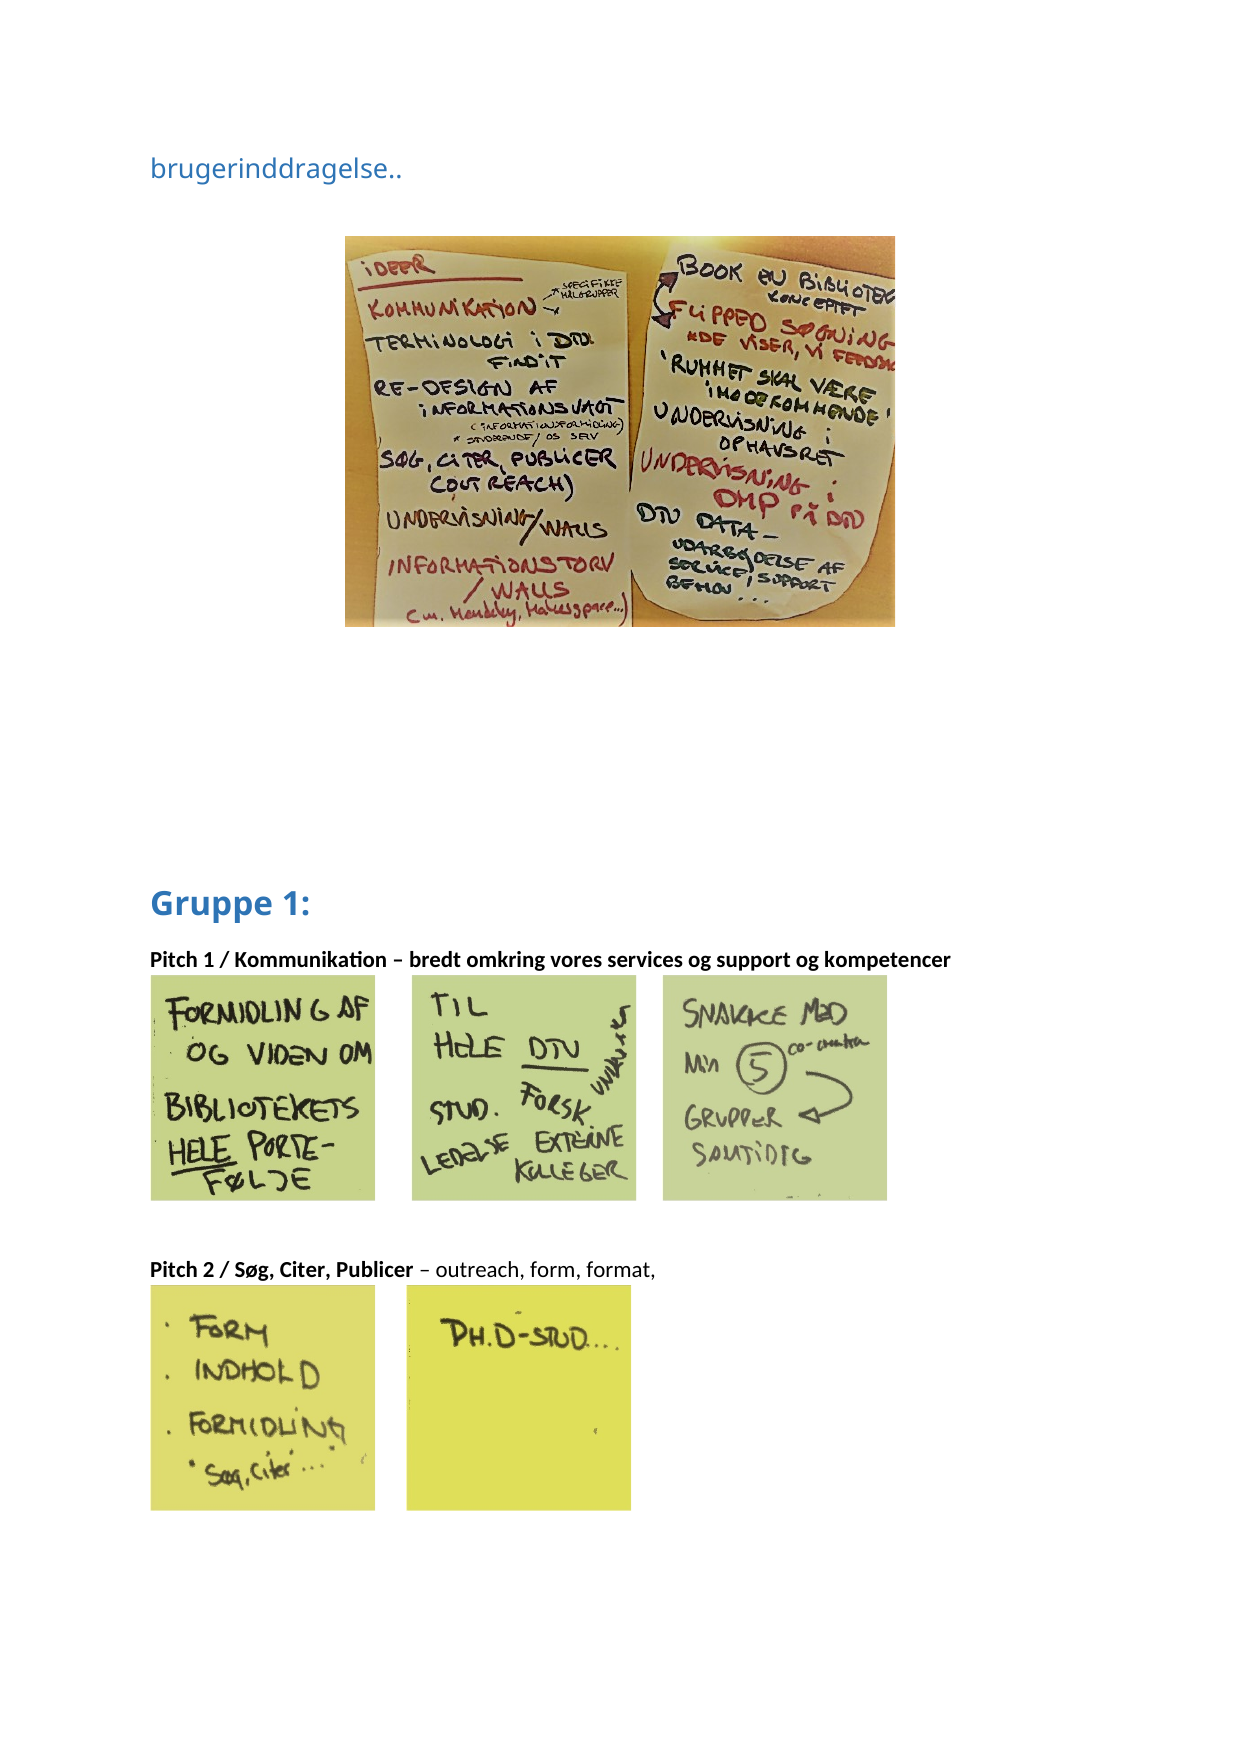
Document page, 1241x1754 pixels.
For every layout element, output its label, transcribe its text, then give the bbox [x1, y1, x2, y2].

picture [150, 975, 375, 1201]
picture [411, 975, 637, 1201]
picture [150, 1285, 375, 1511]
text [150, 150, 1090, 217]
picture [345, 236, 896, 627]
picture [406, 1285, 632, 1511]
picture [662, 975, 888, 1201]
text Gruppe 1: [150, 880, 1090, 925]
